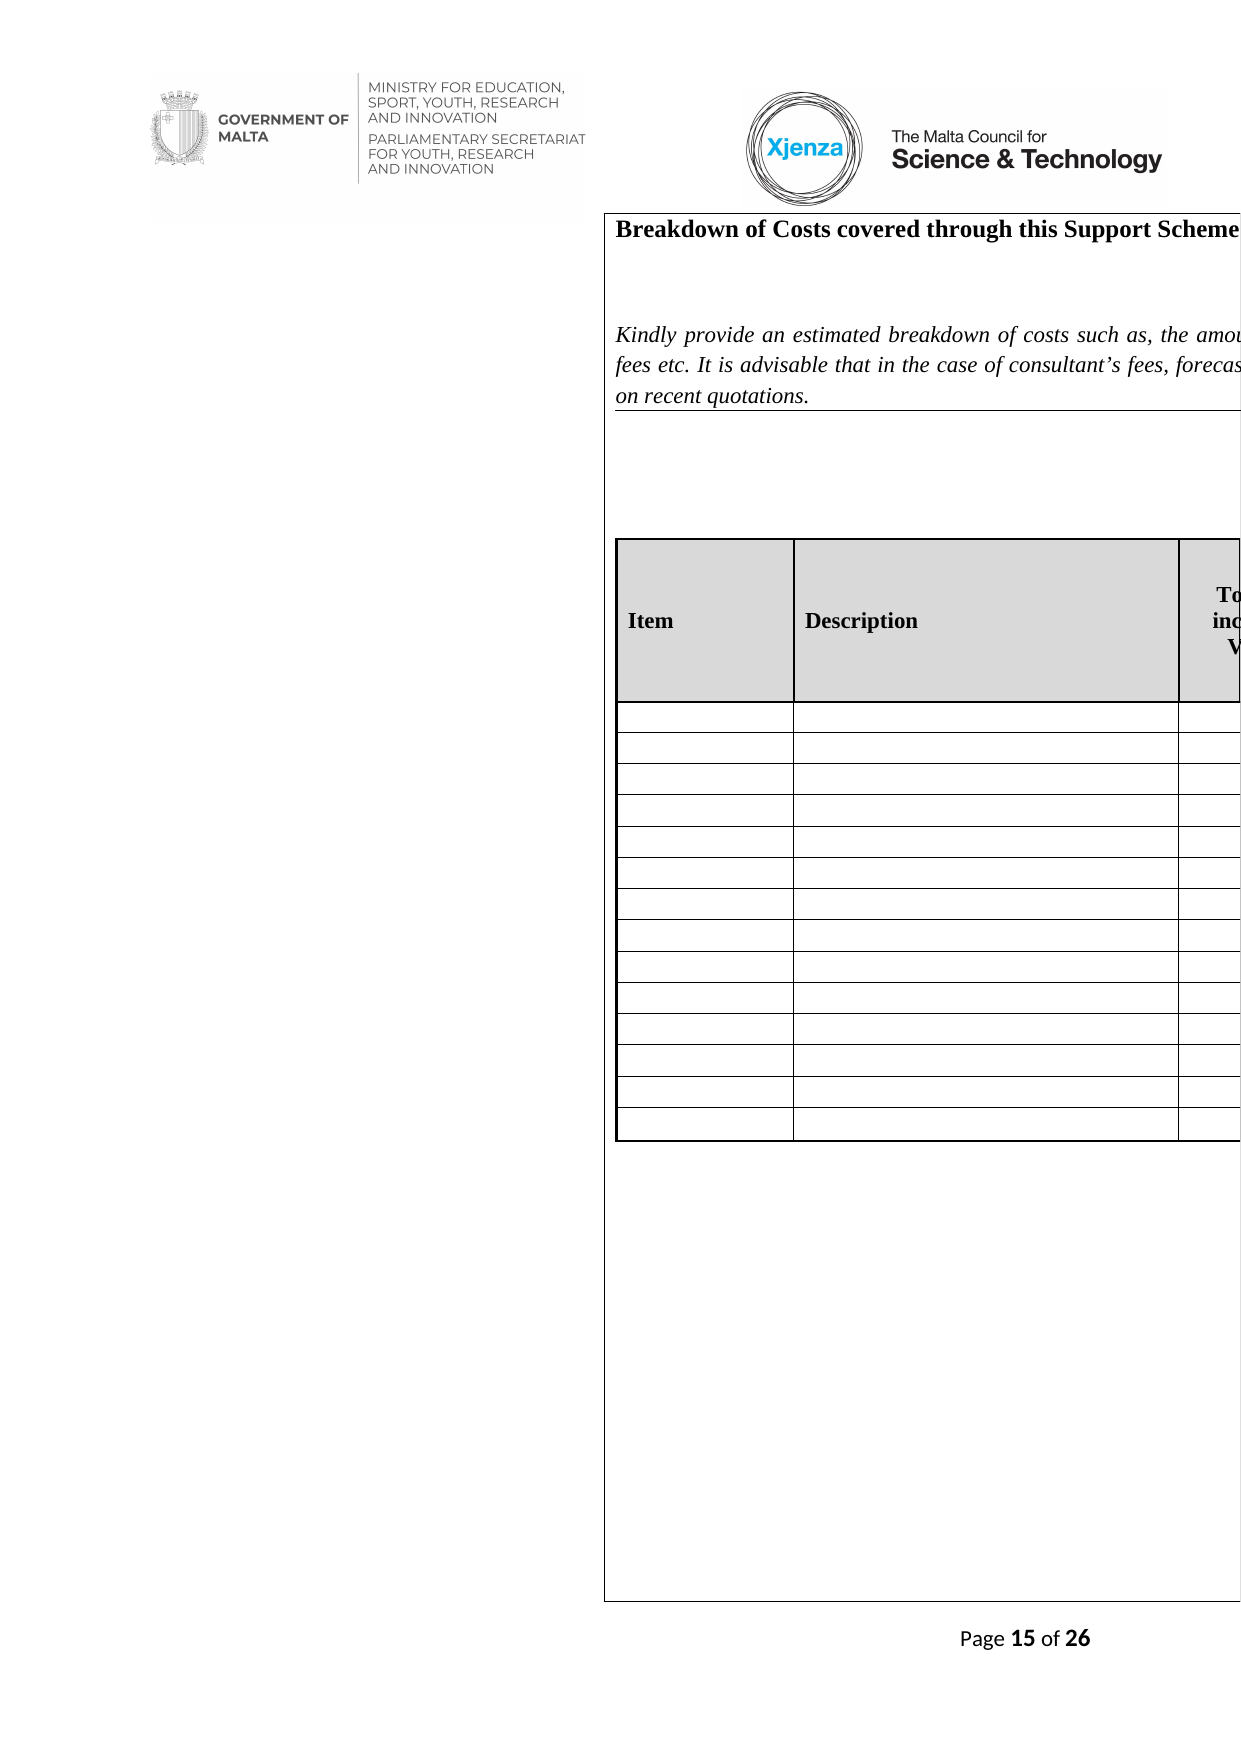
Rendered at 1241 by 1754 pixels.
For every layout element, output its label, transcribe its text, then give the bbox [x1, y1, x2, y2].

table_cell Breakdown of Costs covered through this Support Scheme (estimate in €) Kindly provide an estimated breakdown of costs such as, the amount you plan to use on consultant fees etc. It is advisable that in the case of consultant’s fees, forecasted costs and expenses are based on recent quotations. [605, 214, 1240, 1601]
picture [741, 87, 1168, 213]
picture [150, 73, 586, 223]
